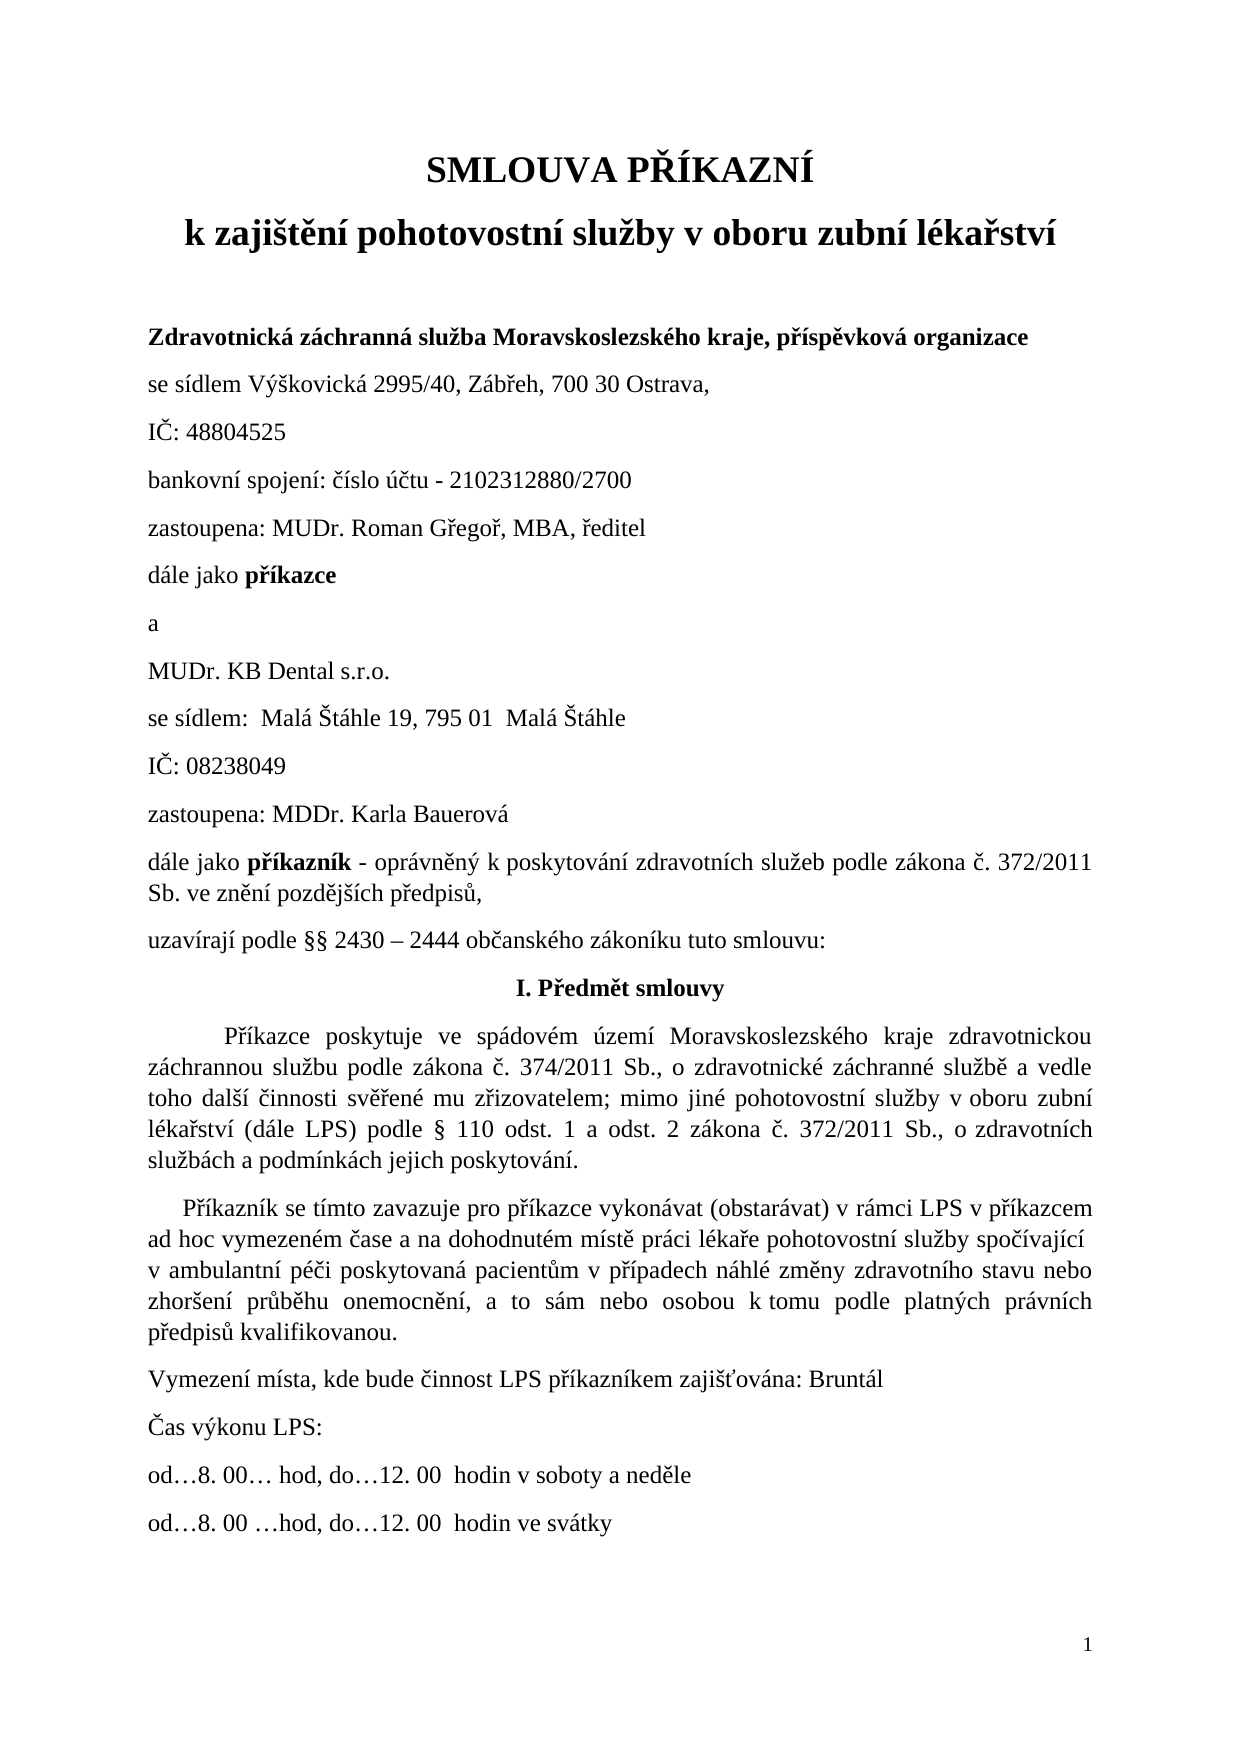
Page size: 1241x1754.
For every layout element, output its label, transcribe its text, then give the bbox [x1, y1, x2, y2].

text se sídlem: Malá Štáhle 19, 795 01 Malá Štáhle [148, 703, 1093, 732]
text zastoupena: MDDr. Karla Bauerová [148, 799, 1093, 828]
text Příkazník se tímto zavazuje pro příkazce vykonávat (obstarávat) v rámci LPS v příkazcem ad hoc vymezeném čase a na dohodnutém místě práci lékaře pohotovostní služby spočívající v ambulantní péči poskytovaná pacientům v případech náhlé změny zdravotního stavu nebo zhoršení průběhu onemocnění, a to sám nebo osobou k tomu podle platných právních předpisů kvalifikovanou. [148, 1193, 1093, 1346]
text k zajištění pohotovostní služby v oboru zubní lékařství [148, 211, 1093, 254]
text dále jako příkazník - oprávněný k poskytování zdravotních služeb podle zákona č. 372/2011 Sb. ve znění pozdějších předpisů, [148, 847, 1093, 906]
text Čas výkonu LPS: [148, 1412, 1093, 1441]
text od…8. 00… hod, do…12. 00 hodin v soboty a neděle [148, 1460, 1093, 1489]
text od…8. 00 …hod, do…12. 00 hodin ve svátky [148, 1508, 1093, 1536]
text IČ: 08238049 [148, 751, 1093, 780]
text dále jako příkazce [148, 560, 1093, 589]
text zastoupena: MUDr. Roman Gřegoř, MBA, ředitel [148, 513, 1093, 541]
text uzavírají podle §§ 2430 – 2444 občanského zákoníku tuto smlouvu: [148, 925, 1093, 954]
text se sídlem Výškovická 2995/40, Zábřeh, 700 30 Ostrava, [148, 369, 1093, 398]
text Vymezení místa, kde bude činnost LPS příkazníkem zajišťována: Bruntál [148, 1364, 1093, 1393]
text Příkazce poskytuje ve spádovém území Moravskoslezského kraje zdravotnickou záchrannou službu podle zákona č. 374/2011 Sb., o zdravotnické záchranné službě a vedle toho další činnosti svěřené mu zřizovatelem; mimo jiné pohotovostní služby v oboru zubní lékařství (dále LPS) podle § 110 odst. 1 a odst. 2 zákona č. 372/2011 Sb., o zdravotních službách a podmínkách jejich poskytování. [148, 1021, 1093, 1174]
title SMLOUVA PŘÍKAZNÍ [148, 148, 1093, 191]
text bankovní spojení: číslo účtu - 2102312880/2700 [148, 465, 1093, 494]
text IČ: 48804525 [148, 417, 1093, 446]
text Zdravotnická záchranná služba Moravskoslezského kraje, příspěvková organizace [148, 322, 1093, 351]
text MUDr. KB Dental s.r.o. [148, 656, 1093, 684]
text I. Předmět smlouvy [148, 973, 1093, 1002]
text a [148, 608, 1093, 637]
